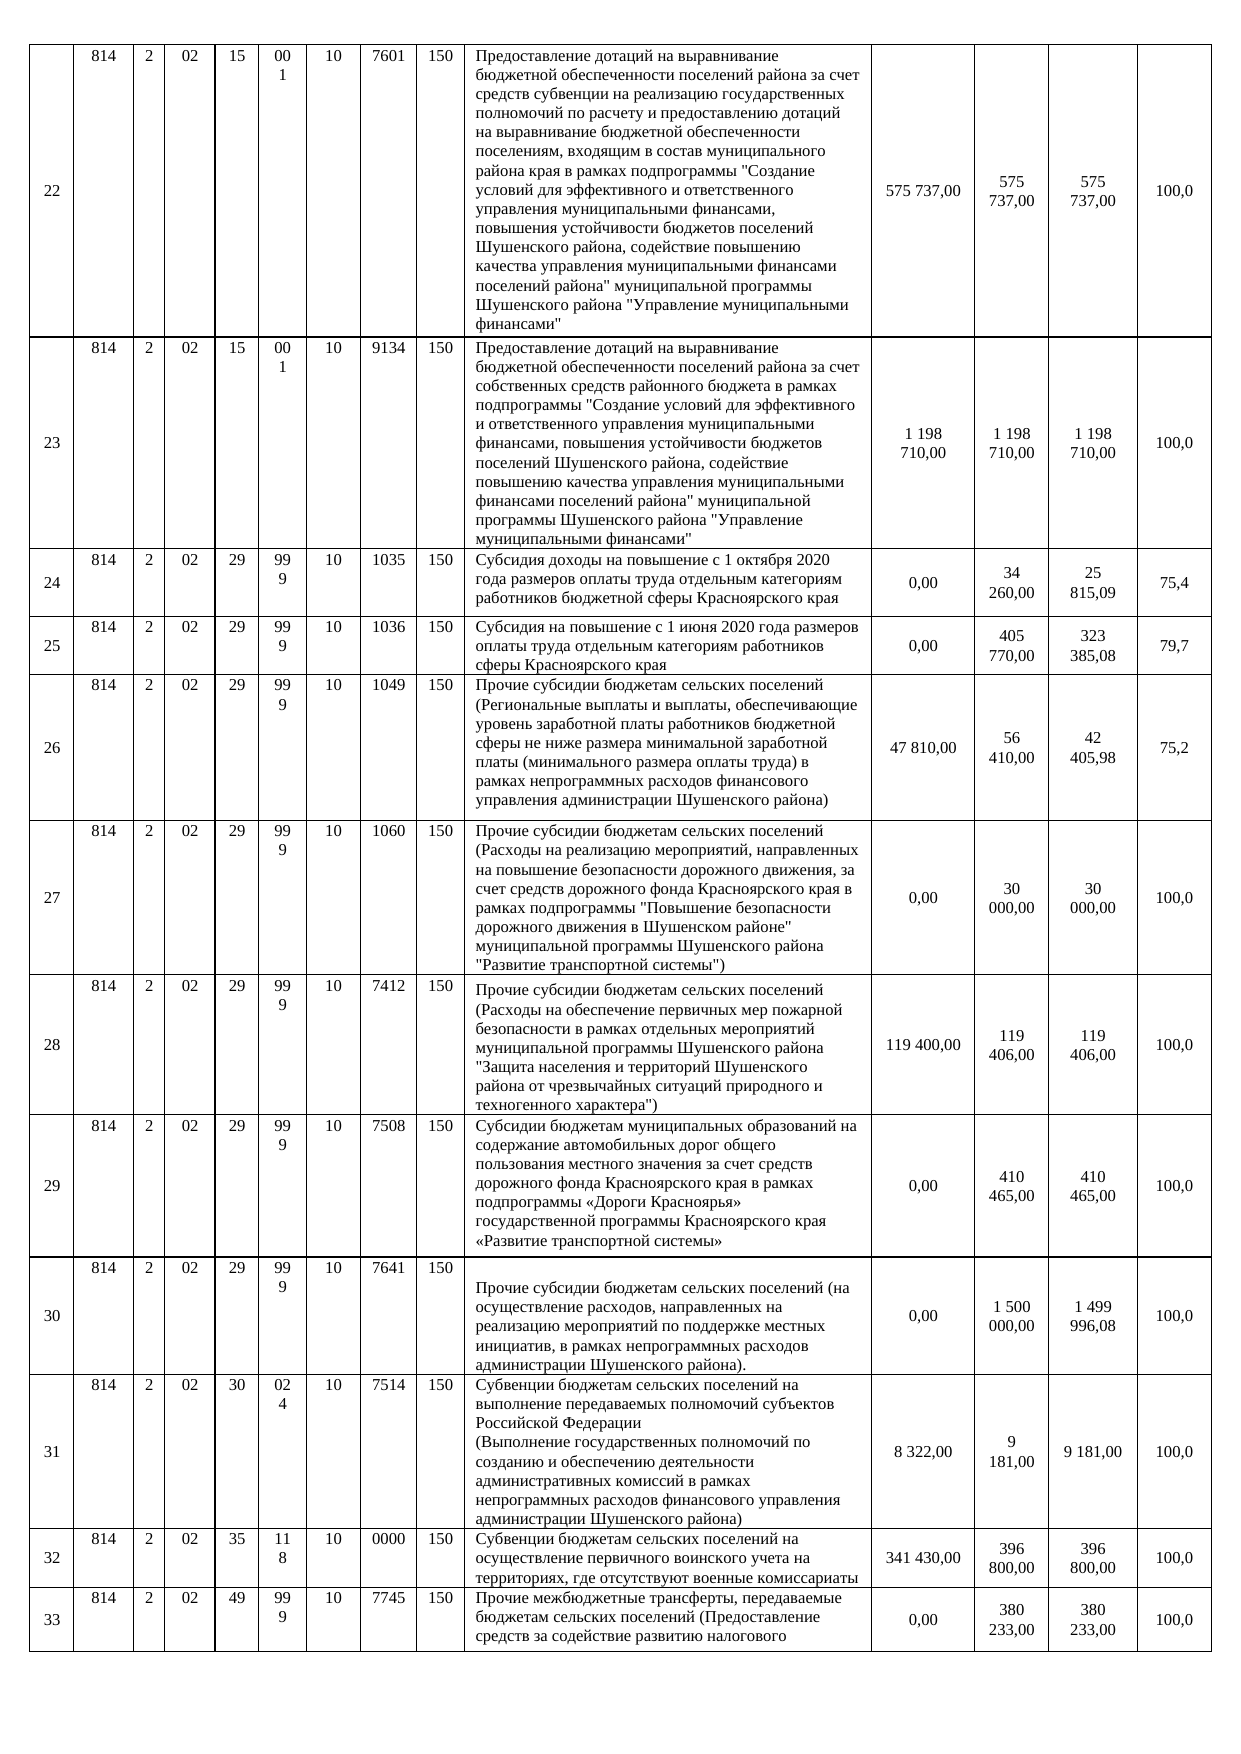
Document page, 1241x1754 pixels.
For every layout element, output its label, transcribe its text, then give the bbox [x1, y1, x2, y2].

table_cell Субсидии бюджетам муниципальных образований на содержание автомобильных дорог общего пользования местного значения за счет средств дорожного фонда Красноярского края в рамках подпрограммы «Дороги Красноярья» государственной программы Красноярского края «Развитие транспортной системы» [465, 1115, 871, 1256]
table_cell 10 [307, 1258, 360, 1374]
table_cell Субвенции бюджетам сельских поселений на выполнение передаваемых полномочий субъектов Российской Федерации (Выполнение государственных полномочий по созданию и обеспечению деятельности административных комиссий в рамках непрограммных расходов финансового управления администрации Шушенского района) [465, 1375, 871, 1528]
table_cell 02 [165, 1258, 214, 1374]
table_cell 380 233,00 [975, 1588, 1048, 1651]
table_cell 29 [216, 1258, 258, 1374]
table_cell 10 [307, 1115, 360, 1256]
table_cell 341 430,00 [872, 1529, 974, 1587]
table_cell 323 385,08 [1049, 617, 1137, 674]
table_cell 100,0 [1138, 1588, 1211, 1651]
table_cell 024 [259, 1375, 306, 1528]
table_cell 29 [30, 1115, 73, 1256]
table_cell Субсидия на повышение с 1 июня 2020 года размеров оплаты труда отдельным категориям работников сферы Красноярского края [465, 617, 871, 674]
table_cell 22 [30, 45, 73, 336]
table_cell 7508 [361, 1115, 416, 1256]
table_cell 7601 [361, 45, 416, 336]
table_cell 10 [307, 1375, 360, 1528]
table_cell 575 737,00 [975, 45, 1048, 336]
table_cell 15 [216, 45, 258, 336]
table_cell 02 [165, 338, 214, 548]
table_cell 29 [216, 675, 258, 820]
table_cell 75,2 [1138, 675, 1211, 820]
table_cell 2 [134, 1258, 164, 1374]
table_cell 100,0 [1138, 821, 1211, 974]
table_cell 32 [30, 1529, 73, 1587]
table_cell 100,0 [1138, 1529, 1211, 1587]
table_cell 02 [165, 1375, 214, 1528]
table_cell 25 815,09 [1049, 549, 1137, 616]
table_cell 29 [216, 617, 258, 674]
table_cell 30 [216, 1375, 258, 1528]
table_cell 35 [216, 1529, 258, 1587]
table_cell 2 [134, 1115, 164, 1256]
table_cell 999 [259, 675, 306, 820]
table_cell 0,00 [872, 1115, 974, 1256]
table_cell 001 [259, 45, 306, 336]
table_cell 75,4 [1138, 549, 1211, 616]
table_cell 410 465,00 [975, 1115, 1048, 1256]
table_cell 26 [30, 675, 73, 820]
table_cell 02 [165, 45, 214, 336]
table_cell 814 [74, 675, 133, 820]
table_cell 100,0 [1138, 1375, 1211, 1528]
table_cell 34 260,00 [975, 549, 1048, 616]
table_cell 150 [417, 338, 464, 548]
table_cell 999 [259, 821, 306, 974]
table_cell 02 [165, 675, 214, 820]
table_cell 118 [259, 1529, 306, 1587]
table_cell Предоставление дотаций на выравнивание бюджетной обеспеченности поселений района за счет собственных средств районного бюджета в рамках подпрограммы "Создание условий для эффективного и ответственного управления муниципальными финансами, повышения устойчивости бюджетов поселений Шушенского района, содействие повышению качества управления муниципальными финансами поселений района" муниципальной программы Шушенского района "Управление муниципальными финансами" [465, 338, 871, 548]
table_cell 9134 [361, 338, 416, 548]
table_cell 150 [417, 975, 464, 1114]
table_cell 02 [165, 821, 214, 974]
table_cell 1049 [361, 675, 416, 820]
table_cell 1 198 710,00 [975, 338, 1048, 548]
table_cell 119 400,00 [872, 975, 974, 1114]
table_cell 575 737,00 [1049, 45, 1137, 336]
table_cell 150 [417, 1258, 464, 1374]
table_cell 380 233,00 [1049, 1588, 1137, 1651]
table_cell 10 [307, 45, 360, 336]
table_cell 02 [165, 617, 214, 674]
table_cell 47 810,00 [872, 675, 974, 820]
table_cell 10 [307, 1529, 360, 1587]
table_cell Прочие субсидии бюджетам сельских поселений (Расходы на обеспечение первичных мер пожарной безопасности в рамках отдельных мероприятий муниципальной программы Шушенского района "Защита населения и территорий Шушенского района от чрезвычайных ситуаций природного и техногенного характера") [465, 975, 871, 1114]
table_cell 0000 [361, 1529, 416, 1587]
table_cell 396 800,00 [975, 1529, 1048, 1587]
table_cell 814 [74, 338, 133, 548]
table_cell 100,0 [1138, 975, 1211, 1114]
table_cell 02 [165, 1529, 214, 1587]
table_cell 8 322,00 [872, 1375, 974, 1528]
table_cell 10 [307, 549, 360, 616]
table_cell 2 [134, 1588, 164, 1651]
table_cell 0,00 [872, 821, 974, 974]
table_cell 119 406,00 [975, 975, 1048, 1114]
table_cell 2 [134, 617, 164, 674]
table_cell 396 800,00 [1049, 1529, 1137, 1587]
table_cell 10 [307, 821, 360, 974]
table_cell 10 [307, 975, 360, 1114]
table_cell 02 [165, 975, 214, 1114]
table_cell 405 770,00 [975, 617, 1048, 674]
table_cell 2 [134, 45, 164, 336]
table_cell 150 [417, 617, 464, 674]
table_cell 28 [30, 975, 73, 1114]
table_cell 999 [259, 1258, 306, 1374]
table_cell 2 [134, 549, 164, 616]
table_cell 001 [259, 338, 306, 548]
table_cell 7412 [361, 975, 416, 1114]
table_cell Субсидия доходы на повышение с 1 октября 2020 года размеров оплаты труда отдельным категориям работников бюджетной сферы Красноярского края [465, 549, 871, 616]
table_cell Прочие субсидии бюджетам сельских поселений (Региональные выплаты и выплаты, обеспечивающие уровень заработной платы работников бюджетной сферы не ниже размера минимальной заработной платы (минимального размера оплаты труда) в рамках непрограммных расходов финансового управления администрации Шушенского района) [465, 675, 871, 820]
table_cell 2 [134, 1529, 164, 1587]
table_cell 150 [417, 1588, 464, 1651]
table_cell 42 405,98 [1049, 675, 1137, 820]
table_cell Субвенции бюджетам сельских поселений на осуществление первичного воинского учета на территориях, где отсутствуют военные комиссариаты [465, 1529, 871, 1587]
table_cell 02 [165, 549, 214, 616]
table_cell 100,0 [1138, 338, 1211, 548]
table_cell 10 [307, 675, 360, 820]
table_cell 7745 [361, 1588, 416, 1651]
table_cell 999 [259, 1588, 306, 1651]
table_cell Предоставление дотаций на выравнивание бюджетной обеспеченности поселений района за счет средств субвенции на реализацию государственных полномочий по расчету и предоставлению дотаций на выравнивание бюджетной обеспеченности поселениям, входящим в состав муниципального района края в рамках подпрограммы "Создание условий для эффективного и ответственного управления муниципальными финансами, повышения устойчивости бюджетов поселений Шушенского района, содействие повышению качества управления муниципальными финансами поселений района" муниципальной программы Шушенского района "Управление муниципальными финансами" [465, 45, 871, 336]
table_cell 49 [216, 1588, 258, 1651]
table_cell 29 [216, 1115, 258, 1256]
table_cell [465, 1588, 871, 1651]
table_cell 7641 [361, 1258, 416, 1374]
table_cell 814 [74, 821, 133, 974]
table_cell 30 000,00 [975, 821, 1048, 974]
table_cell 79,7 [1138, 617, 1211, 674]
table_cell 814 [74, 617, 133, 674]
table_cell 0,00 [872, 1588, 974, 1651]
table_cell 56 410,00 [975, 675, 1048, 820]
table_cell 1035 [361, 549, 416, 616]
table_cell 2 [134, 975, 164, 1114]
table_cell 24 [30, 549, 73, 616]
table_cell 2 [134, 1375, 164, 1528]
table_cell 23 [30, 338, 73, 548]
table_cell 575 737,00 [872, 45, 974, 336]
table_cell 30 [30, 1258, 73, 1374]
table_cell 150 [417, 45, 464, 336]
table_cell 29 [216, 975, 258, 1114]
table_cell 150 [417, 821, 464, 974]
table_cell 999 [259, 975, 306, 1114]
table_cell 410 465,00 [1049, 1115, 1137, 1256]
table_cell 1 198 710,00 [872, 338, 974, 548]
table_cell Прочие субсидии бюджетам сельских поселений (Расходы на реализацию мероприятий, направленных на повышение безопасности дорожного движения, за счет средств дорожного фонда Красноярского края в рамках подпрограммы "Повышение безопасности дорожного движения в Шушенском районе" муниципальной программы Шушенского района "Развитие транспортной системы") [465, 821, 871, 974]
table_cell 999 [259, 1115, 306, 1256]
table_cell 100,0 [1138, 45, 1211, 336]
table_cell 02 [165, 1588, 214, 1651]
table_cell 814 [74, 1588, 133, 1651]
table_cell 2 [134, 821, 164, 974]
table_cell 814 [74, 1258, 133, 1374]
table_cell 814 [74, 45, 133, 336]
table_cell 1 499 996,08 [1049, 1258, 1137, 1374]
table_cell 29 [216, 549, 258, 616]
table_cell 1 500 000,00 [975, 1258, 1048, 1374]
table_cell 150 [417, 675, 464, 820]
table_cell 1060 [361, 821, 416, 974]
table_cell 814 [74, 975, 133, 1114]
table_cell 119 406,00 [1049, 975, 1137, 1114]
table_cell Прочие субсидии бюджетам сельских поселений (на осуществление расходов, направленных на реализацию мероприятий по поддержке местных инициатив, в рамках непрограммных расходов администрации Шушенского района). [465, 1258, 871, 1374]
table_cell 9 181,00 [1049, 1375, 1137, 1528]
table_cell 814 [74, 1529, 133, 1587]
table_cell 10 [307, 1588, 360, 1651]
table_cell 2 [134, 338, 164, 548]
table_cell 33 [30, 1588, 73, 1651]
table_cell 100,0 [1138, 1258, 1211, 1374]
table_cell 0,00 [872, 1258, 974, 1374]
table_cell 150 [417, 1375, 464, 1528]
table_cell 29 [216, 821, 258, 974]
table_cell 02 [165, 1115, 214, 1256]
table_cell 9 181,00 [975, 1375, 1048, 1528]
table_cell 0,00 [872, 549, 974, 616]
table_cell 999 [259, 617, 306, 674]
table_cell 150 [417, 549, 464, 616]
table_cell 30 000,00 [1049, 821, 1137, 974]
table_cell 814 [74, 549, 133, 616]
table_cell 2 [134, 675, 164, 820]
table_cell 100,0 [1138, 1115, 1211, 1256]
table_cell 0,00 [872, 617, 974, 674]
table_cell 7514 [361, 1375, 416, 1528]
table_cell 814 [74, 1115, 133, 1256]
table_cell 814 [74, 1375, 133, 1528]
table_cell 31 [30, 1375, 73, 1528]
table_cell 150 [417, 1529, 464, 1587]
table_cell 15 [216, 338, 258, 548]
table_cell 25 [30, 617, 73, 674]
table_cell 150 [417, 1115, 464, 1256]
table_cell 1 198 710,00 [1049, 338, 1137, 548]
table_cell 999 [259, 549, 306, 616]
table_cell 10 [307, 617, 360, 674]
table_cell 1036 [361, 617, 416, 674]
table_cell 27 [30, 821, 73, 974]
table_cell 10 [307, 338, 360, 548]
